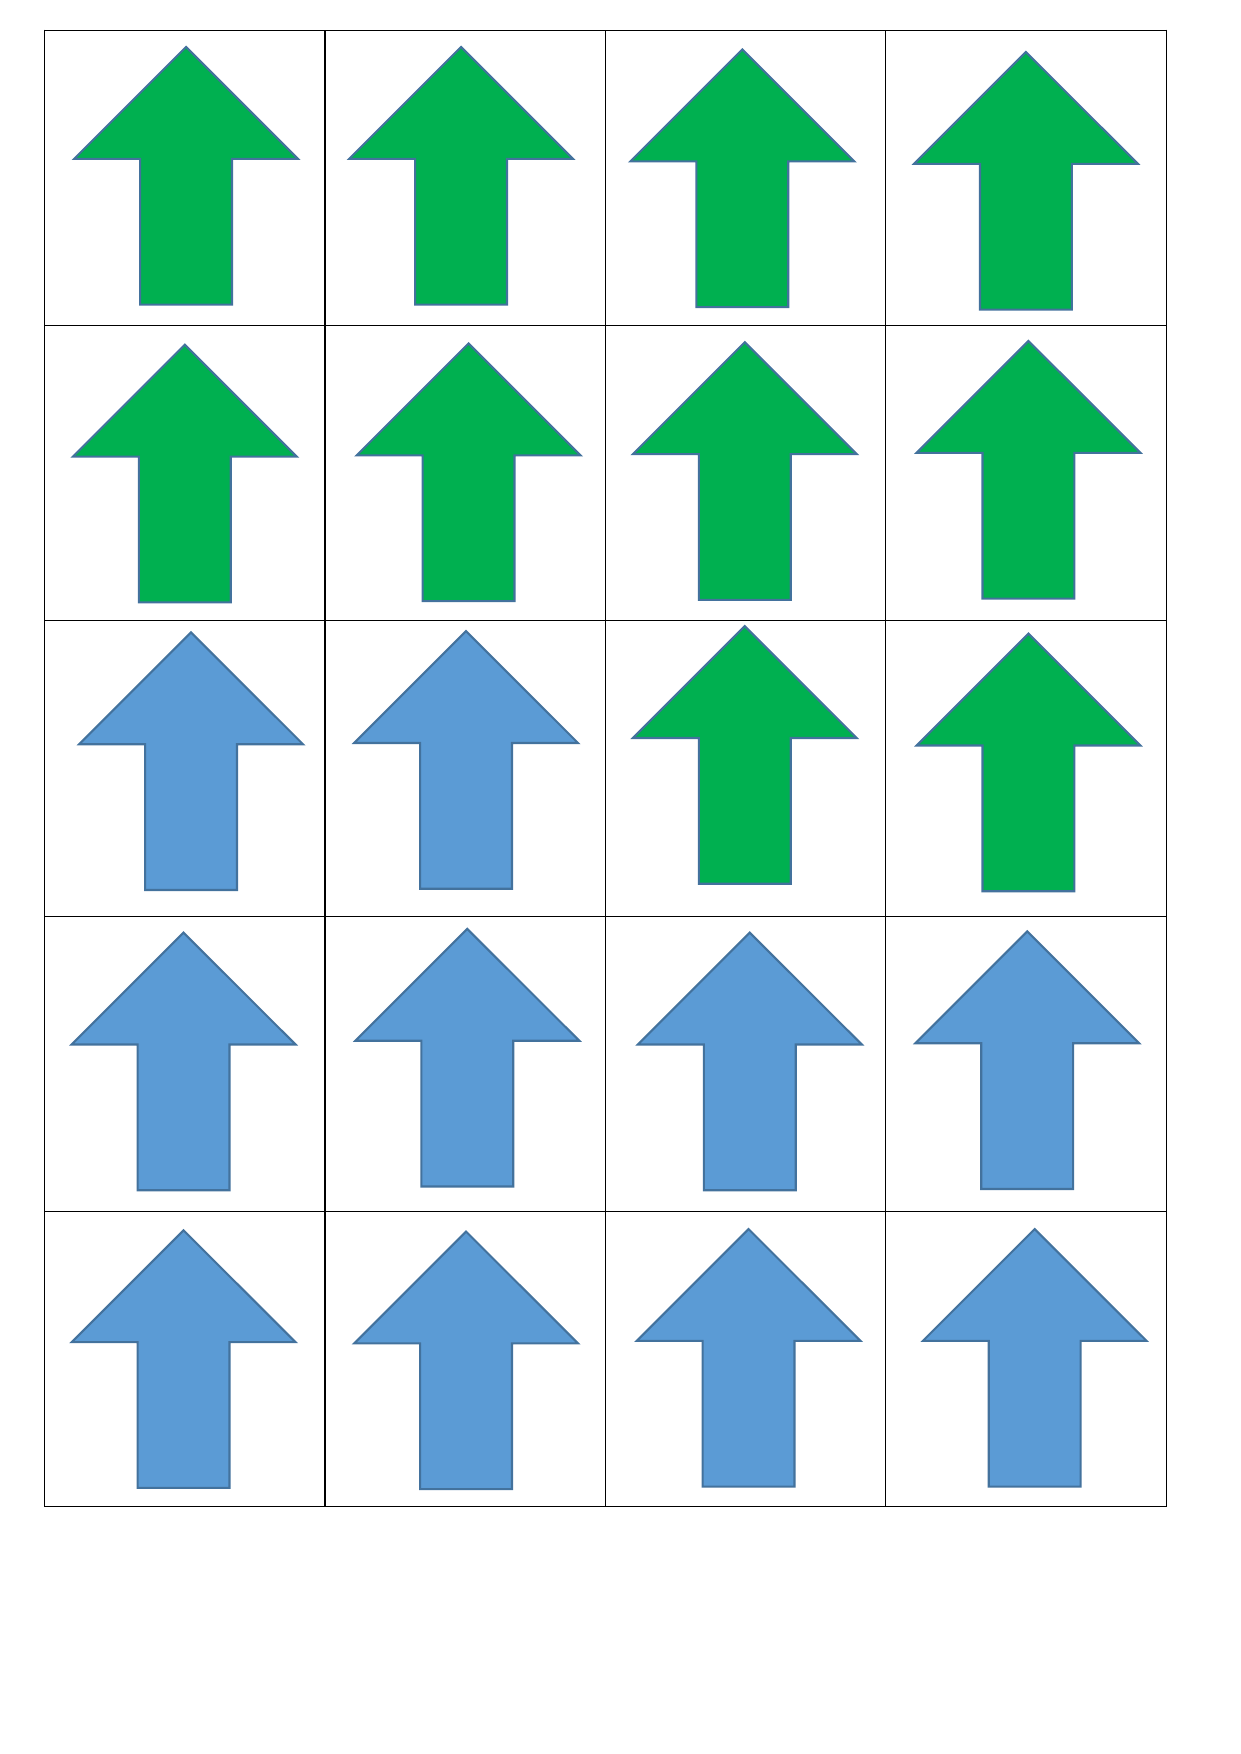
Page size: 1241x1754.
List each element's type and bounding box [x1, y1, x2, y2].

table_cell [326, 1212, 605, 1506]
table_cell [45, 621, 324, 916]
table_cell [606, 31, 885, 325]
table_cell [886, 31, 1166, 325]
table_cell [886, 621, 1166, 916]
table_cell [326, 621, 605, 916]
table_cell [326, 326, 605, 620]
table_cell [606, 917, 885, 1211]
table_cell [606, 621, 885, 916]
table_cell [886, 1212, 1166, 1506]
table_cell [45, 31, 324, 325]
table_cell [326, 917, 605, 1211]
table_cell [45, 917, 324, 1211]
table_cell [45, 326, 324, 620]
table_cell [606, 326, 885, 620]
table_cell [45, 1212, 324, 1506]
table_cell [326, 31, 605, 325]
table_cell [606, 1212, 885, 1506]
table_cell [886, 917, 1166, 1211]
table_cell [886, 326, 1166, 620]
